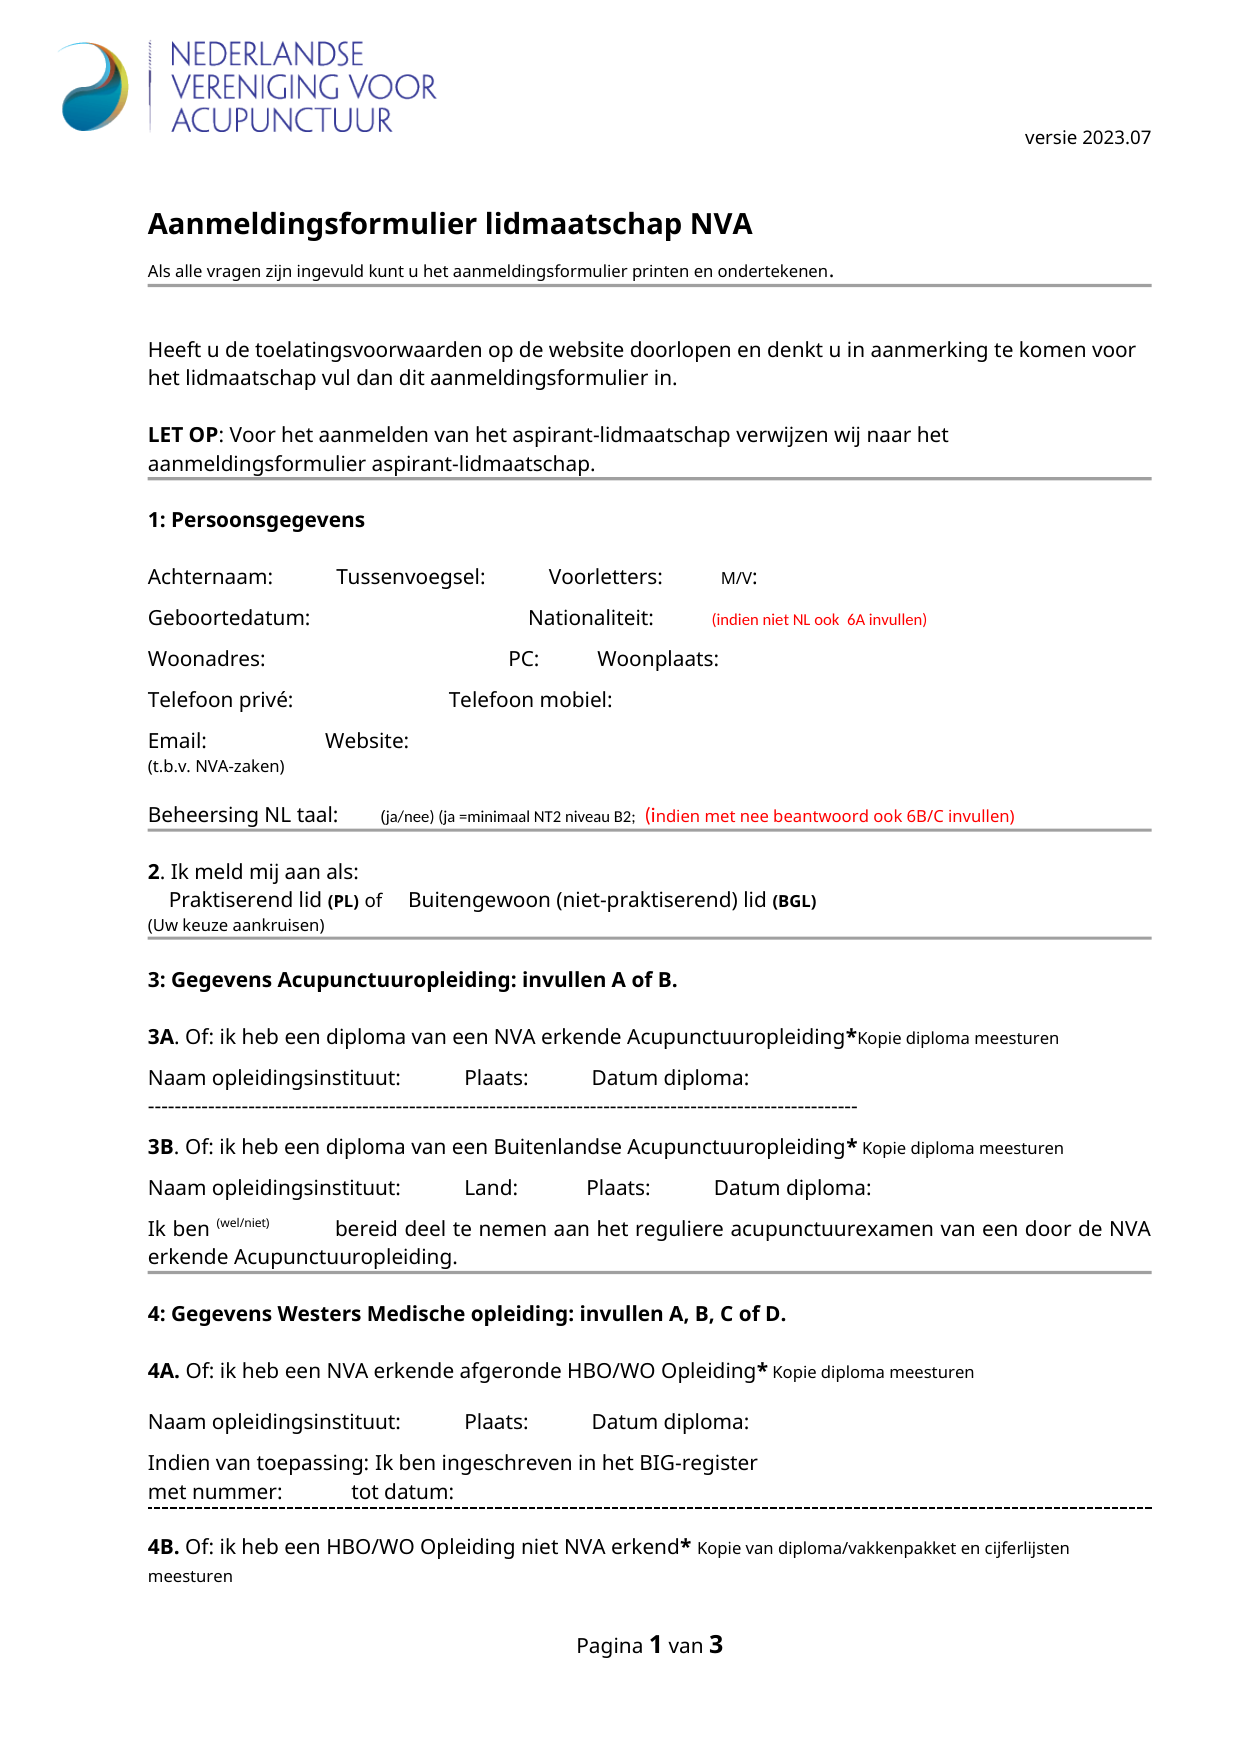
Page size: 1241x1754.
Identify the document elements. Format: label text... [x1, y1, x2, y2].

text 3: Gegevens Acupunctuuropleiding: invullen A of B. [148, 965, 1152, 993]
text 4A. Of: ik heb een NVA erkende afgeronde HBO/WO Opleiding* Kopie diploma meesturen [148, 1356, 1152, 1385]
text met nummer: tot datum: [148, 1477, 1152, 1509]
text Telefoon privé: Telefoon mobiel: [148, 685, 1152, 714]
text Naam opleidingsinstituut: Land: Plaats: Datum diploma: [148, 1173, 1152, 1202]
text 4: Gegevens Westers Medische opleiding: invullen A, B, C of D. [148, 1299, 1152, 1328]
text Aanmeldingsformulier lidmaatschap NVA [148, 203, 1152, 243]
text 3A. Of: ik heb een diploma van een NVA erkende Acupunctuuropleiding*Kopie diploma meesturen [148, 993, 1152, 1050]
text Geboortedatum: Nationaliteit: (indien niet NL ook 6A invullen) [148, 603, 1152, 632]
text Naam opleidingsinstituut: Plaats: Datum diploma: [148, 1407, 1152, 1436]
text Woonadres: PC: Woonplaats: [148, 644, 1152, 673]
text 1: Persoonsgegevens [148, 506, 1152, 534]
picture [44, 29, 446, 145]
text Als alle vragen zijn ingevuld kunt u het aanmeldingsformulier printen en ondertekenen. [148, 256, 1152, 283]
text 3B. Of: ik heb een diploma van een Buitenlandse Acupunctuuropleiding* Kopie diploma meesturen [148, 1132, 1152, 1161]
text Naam opleidingsinstituut: Plaats: Datum diploma: ---------------------------------------------------------------------------------------------------------- [148, 1063, 1152, 1120]
text 4B. Of: ik heb een HBO/WO Opleiding niet NVA erkend* Kopie van diploma/vakkenpakket en cijferlijsten meesturen [148, 1532, 1152, 1589]
text LET OP: Voor het aanmelden van het aspirant-lidmaatschap verwijzen wij naar het aanmeldingsformulier aspirant-lidmaatschap. [148, 420, 1152, 477]
text (Uw keuze aankruisen) [148, 914, 1152, 936]
text Ik ben (wel/niet) bereid deel te nemen aan het reguliere acupunctuurexamen van een door de NVA erkende Acupunctuuropleiding. [148, 1214, 1152, 1270]
text Indien van toepassing: Ik ben ingeschreven in het BIG-register [148, 1448, 1152, 1477]
text (t.b.v. NVA-zaken) [148, 755, 1152, 777]
text Beheersing NL taal: (ja/nee) (ja =minimaal NT2 niveau B2; (indien met nee beantwoord ook 6B/C invullen) [148, 800, 1152, 828]
text Email: Website: [148, 726, 1152, 755]
text 2. Ik meld mij aan als: Praktiserend lid (PL) of Buitengewoon (niet-praktiserend) lid (BGL) [148, 857, 1152, 914]
text Heeft u de toelatingsvoorwaarden op de website doorlopen en denkt u in aanmerking te komen voor het lidmaatschap vul dan dit aanmeldingsformulier in. [148, 335, 1152, 392]
text Achternaam: Tussenvoegsel: Voorletters: M/V: [148, 562, 1152, 591]
